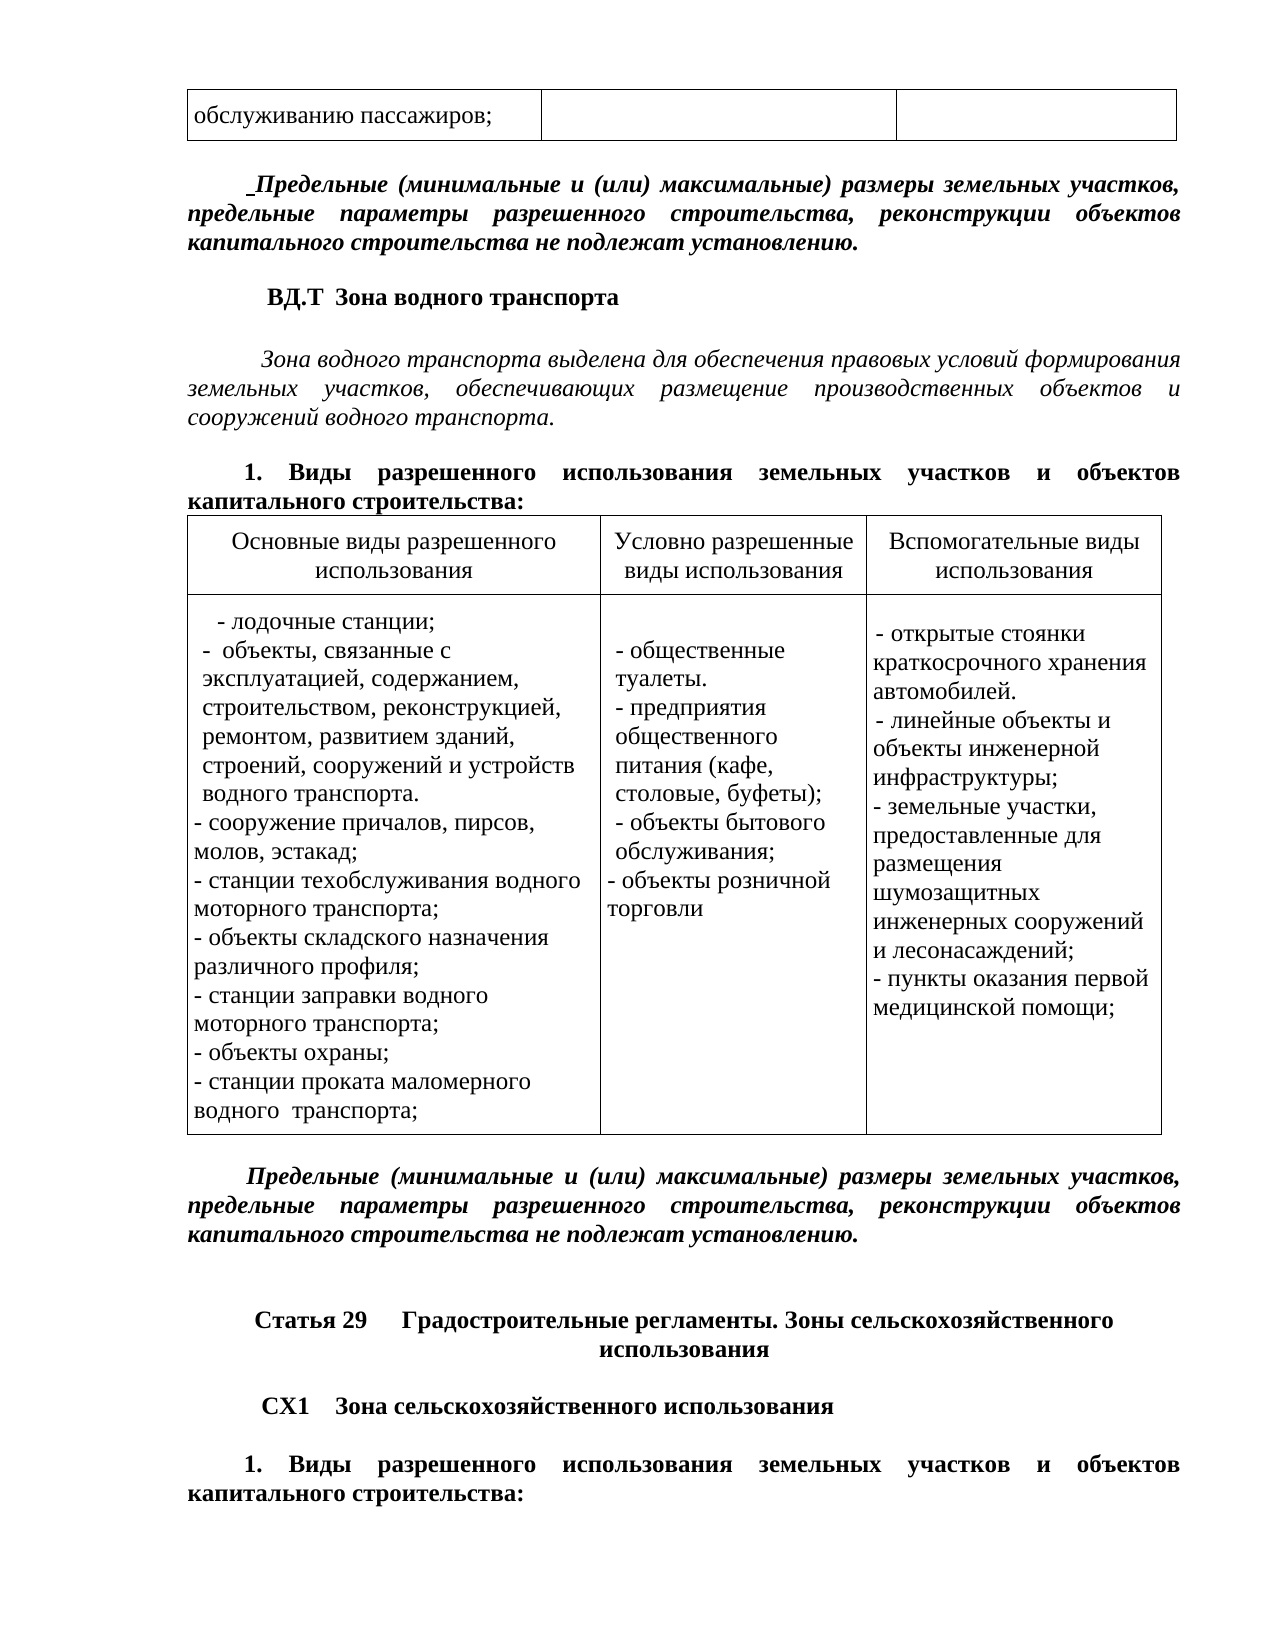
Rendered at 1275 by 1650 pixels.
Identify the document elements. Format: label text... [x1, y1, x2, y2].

table_header Основные виды разрешенного использования [188, 516, 600, 594]
table_header Вспомогательные виды использования [867, 516, 1161, 594]
text 1. Виды разрешенного использования земельных участков и объектов капитального строительства: [187, 1449, 1181, 1506]
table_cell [542, 90, 896, 140]
table_header Условно разрешенные виды использования [601, 516, 866, 594]
table_cell - общественные туалеты. предприятия общественного питания (кафе, столовые, буфеты); объекты бытового обслуживания; - объекты розничной торговли [601, 595, 866, 1134]
text Предельные (минимальные и (или) максимальные) размеры земельных участков, предельные параметры разрешенного строительства, реконструкции объектов капитального строительства не подлежат установлению. [187, 1161, 1181, 1248]
table_cell открытые стоянки краткосрочного хранения автомобилей. линейные объекты и объекты инженерной инфраструктуры; - земельные участки, предоставленные для размещения шумозащитных инженерных сооружений и лесонасаждений; - пункты оказания первой медицинской помощи; [867, 595, 1161, 1134]
table_cell - лодочные станции; - объекты, связанные с эксплуатацией, содержанием, строительством, реконструкцией, ремонтом, развитием зданий, строений, сооружений и устройств водного транспорта. - сооружение причалов, пирсов, молов, эстакад; - станции техобслуживания водного моторного транспорта; - объекты складского назначения различного профиля; - станции заправки водного моторного транспорта; - объекты охраны; - станции проката маломерного водного транспорта; [188, 595, 600, 1134]
text Зона водного транспорта выделена для обеспечения правовых условий формирования земельных участков, обеспечивающих размещение производственных объектов и сооружений водного транспорта. [187, 344, 1181, 431]
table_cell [188, 90, 541, 140]
text ВД.Т Зона водного транспорта [261, 282, 1181, 311]
text Статья 29 Градостроительные регламенты. Зоны сельскохозяйственного использования [187, 1305, 1181, 1363]
text Предельные (минимальные и (или) максимальные) размеры земельных участков, предельные параметры разрешенного строительства, реконструкции объектов капитального строительства не подлежат установлению. [187, 169, 1181, 256]
text 1. Виды разрешенного использования земельных участков и объектов капитального строительства: [187, 457, 1181, 514]
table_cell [897, 90, 1176, 140]
text СХ1 Зона сельскохозяйственного использования [261, 1391, 1181, 1420]
